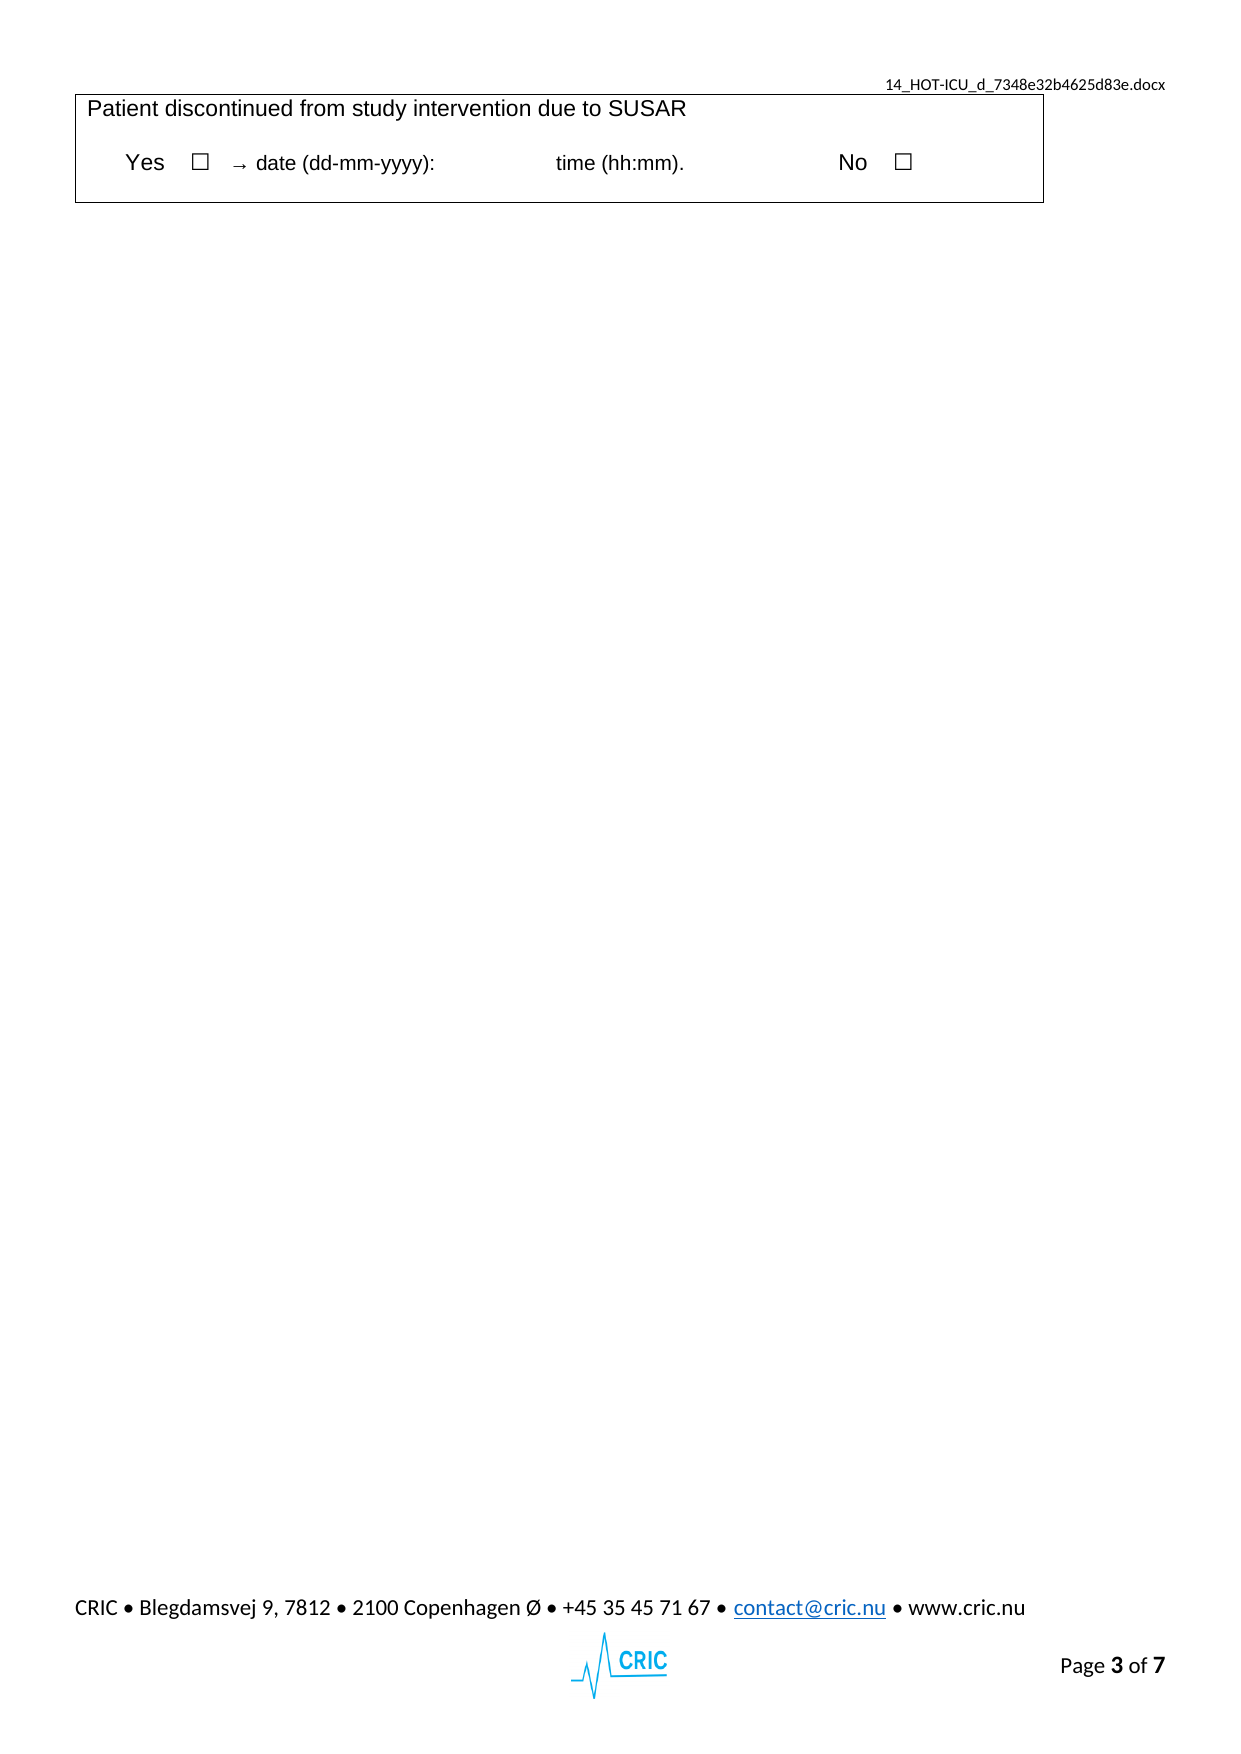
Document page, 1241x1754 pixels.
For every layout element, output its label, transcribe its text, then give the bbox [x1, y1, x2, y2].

picture [568, 1629, 671, 1700]
table_cell Patient discontinued from study intervention due to SUSAR Yes → date (dd-mm-yyyy): time (hh:mm). No [76, 95, 1043, 202]
